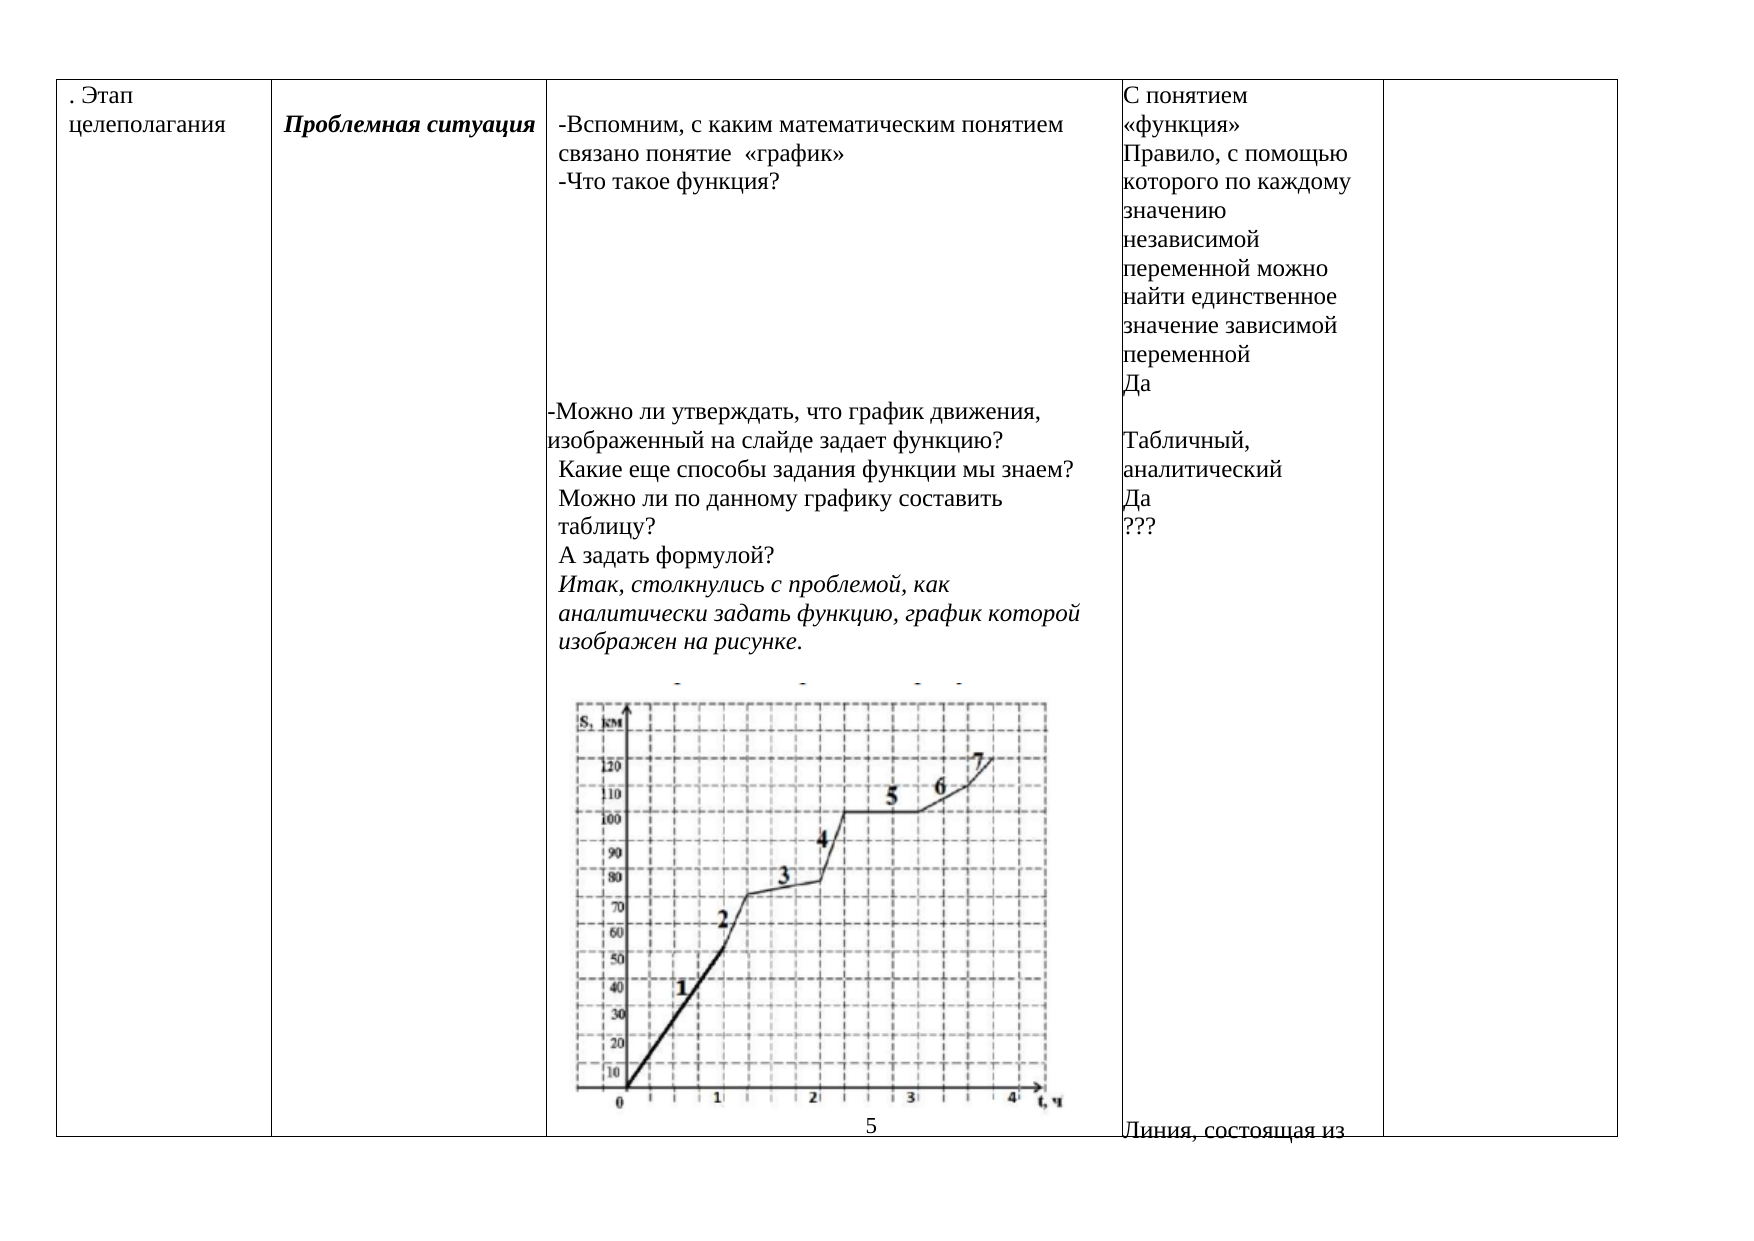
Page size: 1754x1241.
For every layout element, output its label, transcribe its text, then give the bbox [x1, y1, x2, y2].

table_cell -Вспомним, с каким математическим понятием связано понятие «график» -Что такое функция? -Можно ли утверждать, что график движения, изображенный на слайде задает функцию? Какие еще способы задания функции мы знаем? Можно ли по данному графику составить таблицу? А задать формулой? Итак, столкнулись с проблемой, как аналитически задать функцию, график которой изображен на рисунке. Посмотрите, что представляет собой график, опишите линию.(Это сплошная линия или состоящая из отдельных линий?) -Если каждую часть этого графика мы сможем задать формулой, то будем считать , что мы нашли аналитическое задание данной функции. Таким образом, наша задача научится задавать функцию аналитически, если она задана графически и наоборот, научится строить график, если функция задана формулой. Эта задача не на один урок, долгосрочная задача. Расшифруйте анаграмму и определите тему урока, эта самая простейшая функция, с которой мы сегодня познакомимся ийненЛая нуцфикя Запишите в тетради число, классная работа, тему урока «Линейная функция и ее график» Чтобы вы хотели узнать, изучая данную тему? [547, 80, 1122, 1136]
table_cell . Этап целеполагания [57, 80, 271, 1136]
table_cell Проблемная ситуация Постановка учебной задачи урока [272, 80, 546, 1136]
table_cell С понятием «функция» Правило, с помощью которого по каждому значению независимой переменной можно найти единственное значение зависимой переменной Да Табличный, аналитический Да ??? Линия, состоящая из отрезков. Записывают тему урока -Узнать, что такое линейная функция, почему она так называется. -Как строить график линейной функции. - Выяснить, нужны ли нам эти знания в жизни. [1123, 80, 1383, 1136]
table_cell [1384, 80, 1617, 1136]
picture [558, 683, 1079, 1117]
